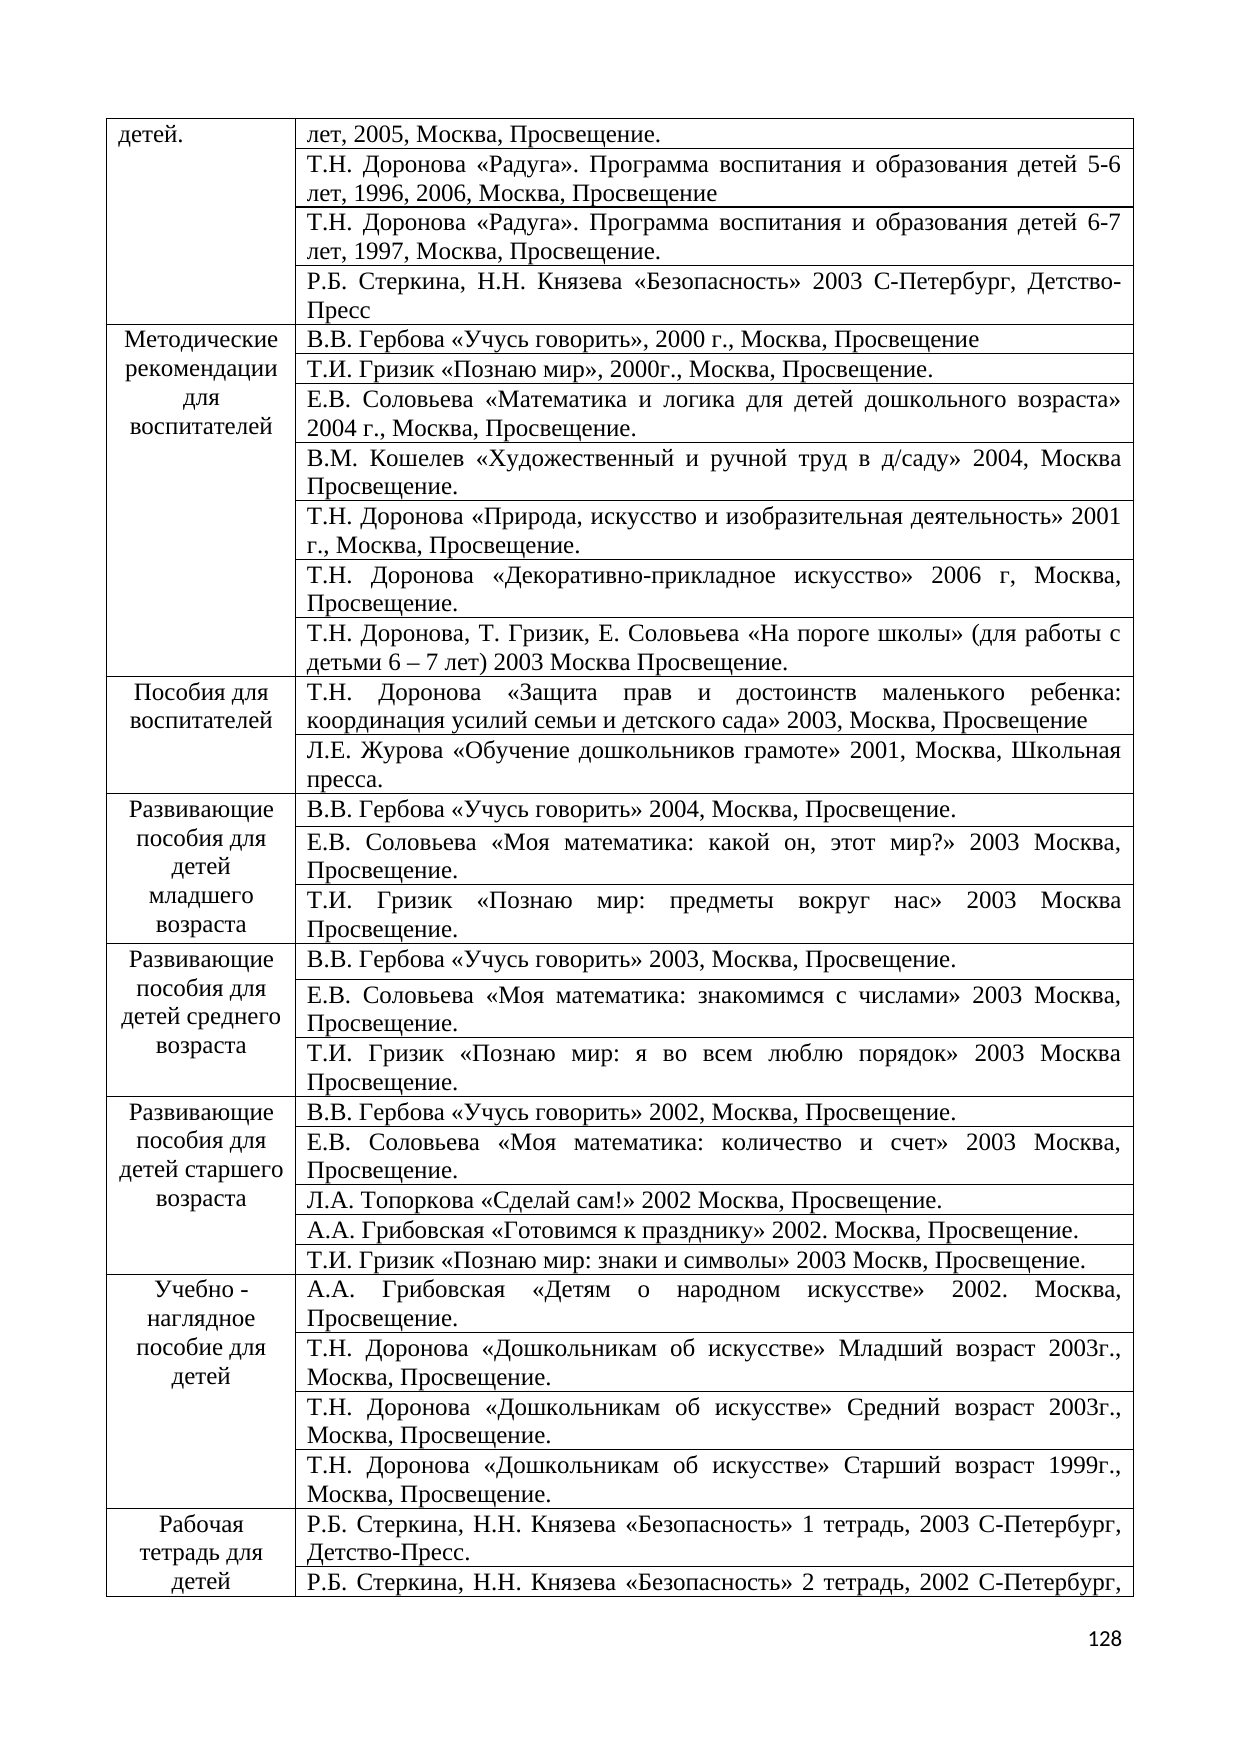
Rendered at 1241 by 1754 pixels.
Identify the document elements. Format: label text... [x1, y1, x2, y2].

table_cell Пособия для воспитателей [107, 677, 295, 793]
table_cell Т.И. Гризик «Познаю мир», 2000г., Москва, Просвещение. [296, 354, 1133, 383]
table_cell В.В. Гербова «Учусь говорить», 2000 г., Москва, Просвещение [296, 325, 1133, 353]
table_cell Т.И. Гризик «Познаю мир: я во всем люблю порядок» 2003 Москва Просвещение. [296, 1038, 1133, 1096]
table_cell Р.Б. Стеркина, Н.Н. Князева «Безопасность» 2003 С-Петербург, Детство-Пресс [296, 266, 1133, 323]
table_cell Р.Б. Стеркина, Н.Н. Князева «Безопасность» 1 тетрадь, 2003 С-Петербург, Детство-Пресс. [296, 1509, 1133, 1566]
table_cell Методические рекомендации для воспитателей [107, 325, 295, 676]
table_cell В.В. Гербова «Учусь говорить» 2002, Москва, Просвещение. [296, 1097, 1133, 1126]
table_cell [296, 1567, 1133, 1596]
table_cell Т.Н. Доронова «Радуга». Программа воспитания и образования детей 5-6 лет, 1996, 2006, Москва, Просвещение [296, 149, 1133, 206]
table_cell Т.Н. Доронова «Декоративно-прикладное искусство» 2006 г, Москва, Просвещение. [296, 560, 1133, 617]
table_cell Л.А. Топоркова «Сделай сам!» 2002 Москва, Просвещение. [296, 1185, 1133, 1214]
table_cell Е.В. Соловьева «Моя математика: знакомимся с числами» 2003 Москва, Просвещение. [296, 980, 1133, 1037]
table_cell В.В. Гербова «Учусь говорить» 2004, Москва, Просвещение. [296, 794, 1133, 826]
table_cell Л.Е. Журова «Обучение дошкольников грамоте» 2001, Москва, Школьная пресса. [296, 735, 1133, 793]
table_cell Т.И. Гризик «Познаю мир: знаки и символы» 2003 Москв, Просвещение. [296, 1245, 1133, 1273]
table_cell Т.Н. Доронова «Дошкольникам об искусстве» Младший возраст 2003г., Москва, Просвещение. [296, 1333, 1133, 1391]
table_cell А.А. Грибовская «Детям о народном искусстве» 2002. Москва, Просвещение. [296, 1275, 1133, 1332]
table_cell Е.В. Соловьева «Моя математика: какой он, этот мир?» 2003 Москва, Просвещение. [296, 827, 1133, 884]
table_cell Развивающие пособия для детей старшего возраста [107, 1097, 295, 1273]
table_cell Т.Н. Доронова, Т. Гризик, Е. Соловьева «На пороге школы» (для работы с детьми 6 – 7 лет) 2003 Москва Просвещение. [296, 618, 1133, 676]
table_cell Т.Н. Доронова «Радуга». Программа воспитания и образования детей 6-7 лет, 1997, Москва, Просвещение. [296, 208, 1133, 265]
table_cell Т.Н. Доронова «Природа, искусство и изобразительная деятельность» 2001 г., Москва, Просвещение. [296, 501, 1133, 559]
table_cell Е.В. Соловьева «Математика и логика для детей дошкольного возраста» 2004 г., Москва, Просвещение. [296, 384, 1133, 442]
table_cell В.В. Гербова «Учусь говорить» 2003, Москва, Просвещение. [296, 944, 1133, 979]
table_cell Т.Н. Доронова «Дошкольникам об искусстве» Старший возраст 1999г., Москва, Просвещение. [296, 1450, 1133, 1508]
table_cell Е.В. Соловьева «Моя математика: количество и счет» 2003 Москва, Просвещение. [296, 1127, 1133, 1184]
table_cell Т.Н. Доронова «Дошкольникам об искусстве» Средний возраст 2003г., Москва, Просвещение. [296, 1392, 1133, 1449]
table_cell Развивающие пособия для детей младшего возраста [107, 794, 295, 943]
table_cell Рабочая тетрадь для детей [107, 1509, 295, 1596]
table_cell А.А. Грибовская «Готовимся к празднику» 2002. Москва, Просвещение. [296, 1215, 1133, 1244]
table_cell В.М. Кошелев «Художественный и ручной труд в д/саду» 2004, Москва Просвещение. [296, 443, 1133, 500]
table_cell Т.И. Гризик «Познаю мир: предметы вокруг нас» 2003 Москва Просвещение. [296, 885, 1133, 943]
table_cell Развивающие пособия для детей среднего возраста [107, 944, 295, 1096]
table_cell Учебно - наглядное пособие для детей [107, 1275, 295, 1508]
table_cell Т.Н. Доронова «Защита прав и достоинств маленького ребенка: координация усилий семьи и детского сада» 2003, Москва, Просвещение [296, 677, 1133, 734]
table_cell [296, 119, 1133, 148]
